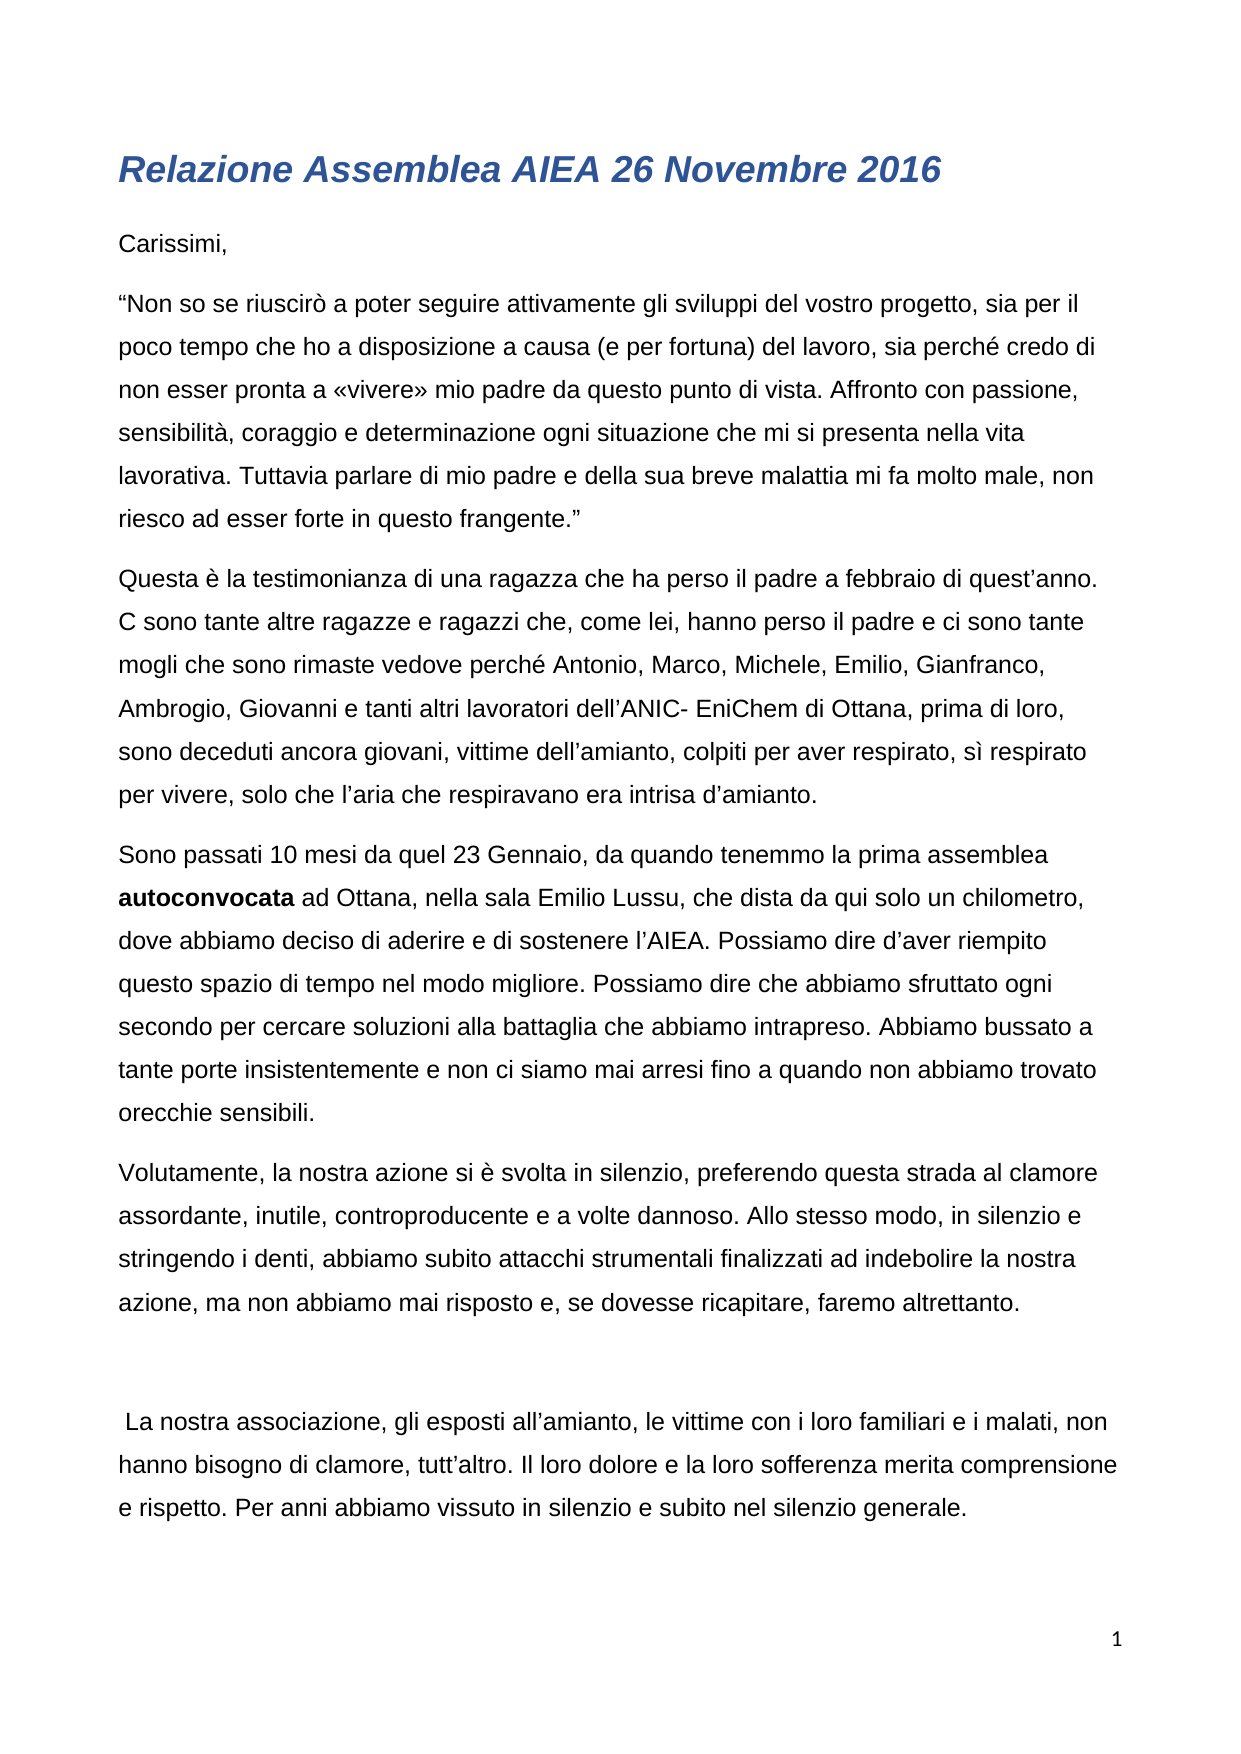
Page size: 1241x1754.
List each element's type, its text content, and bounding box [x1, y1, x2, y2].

text “Non so se riuscirò a poter seguire attivamente gli sviluppi del vostro progetto, sia per il poco tempo che ho a disposizione a causa (e per fortuna) del lavoro, sia perché credo di non esser pronta a «vivere» mio padre da questo punto di vista. Affronto con passione, sensibilità, coraggio e determinazione ogni situazione che mi si presenta nella vita lavorativa. Tuttavia parlare di mio padre e della sua breve malattia mi fa molto male, non riesco ad esser forte in questo frangente.” [118, 289, 1122, 533]
text Carissimi, [118, 229, 1122, 258]
text Volutamente, la nostra azione si è svolta in silenzio, preferendo questa strada al clamore assordante, inutile, controproducente e a volte dannoso. Allo stesso modo, in silenzio e stringendo i denti, abbiamo subito attacchi strumentali finalizzati ad indebolire la nostra azione, ma non abbiamo mai risposto e, se dovesse ricapitare, faremo altrettanto. [118, 1158, 1122, 1316]
text La nostra associazione, gli esposti all’amianto, le vittime con i loro familiari e i malati, non hanno bisogno di clamore, tutt’altro. Il loro dolore e la loro sofferenza merita comprensione e rispetto. Per anni abbiamo vissuto in silenzio e subito nel silenzio generale. [118, 1407, 1122, 1522]
text Questa è la testimonianza di una ragazza che ha perso il padre a febbraio di quest’anno. C sono tante altre ragazze e ragazzi che, come lei, hanno perso il padre e ci sono tante mogli che sono rimaste vedove perché Antonio, Marco, Michele, Emilio, Gianfranco, Ambrogio, Giovanni e tanti altri lavoratori dell’ANIC- EniChem di Ottana, prima di loro, sono deceduti ancora giovani, vittime dell’amianto, colpiti per aver respirato, sì respirato per vivere, solo che l’aria che respiravano era intrisa d’amianto. [118, 564, 1122, 808]
text Relazione Assemblea AIEA 26 Novembre 2016 [118, 148, 1122, 191]
text Sono passati 10 mesi da quel 23 Gennaio, da quando tenemmo la prima assemblea autoconvocata ad Ottana, nella sala Emilio Lussu, che dista da qui solo un chilometro, dove abbiamo deciso di aderire e di sostenere l’AIEA. Possiamo dire d’aver riempito questo spazio di tempo nel modo migliore. Possiamo dire che abbiamo sfruttato ogni secondo per cercare soluzioni alla battaglia che abbiamo intrapreso. Abbiamo bussato a tante porte insistentemente e non ci siamo mai arresi fino a quando non abbiamo trovato orecchie sensibili. [118, 839, 1122, 1127]
